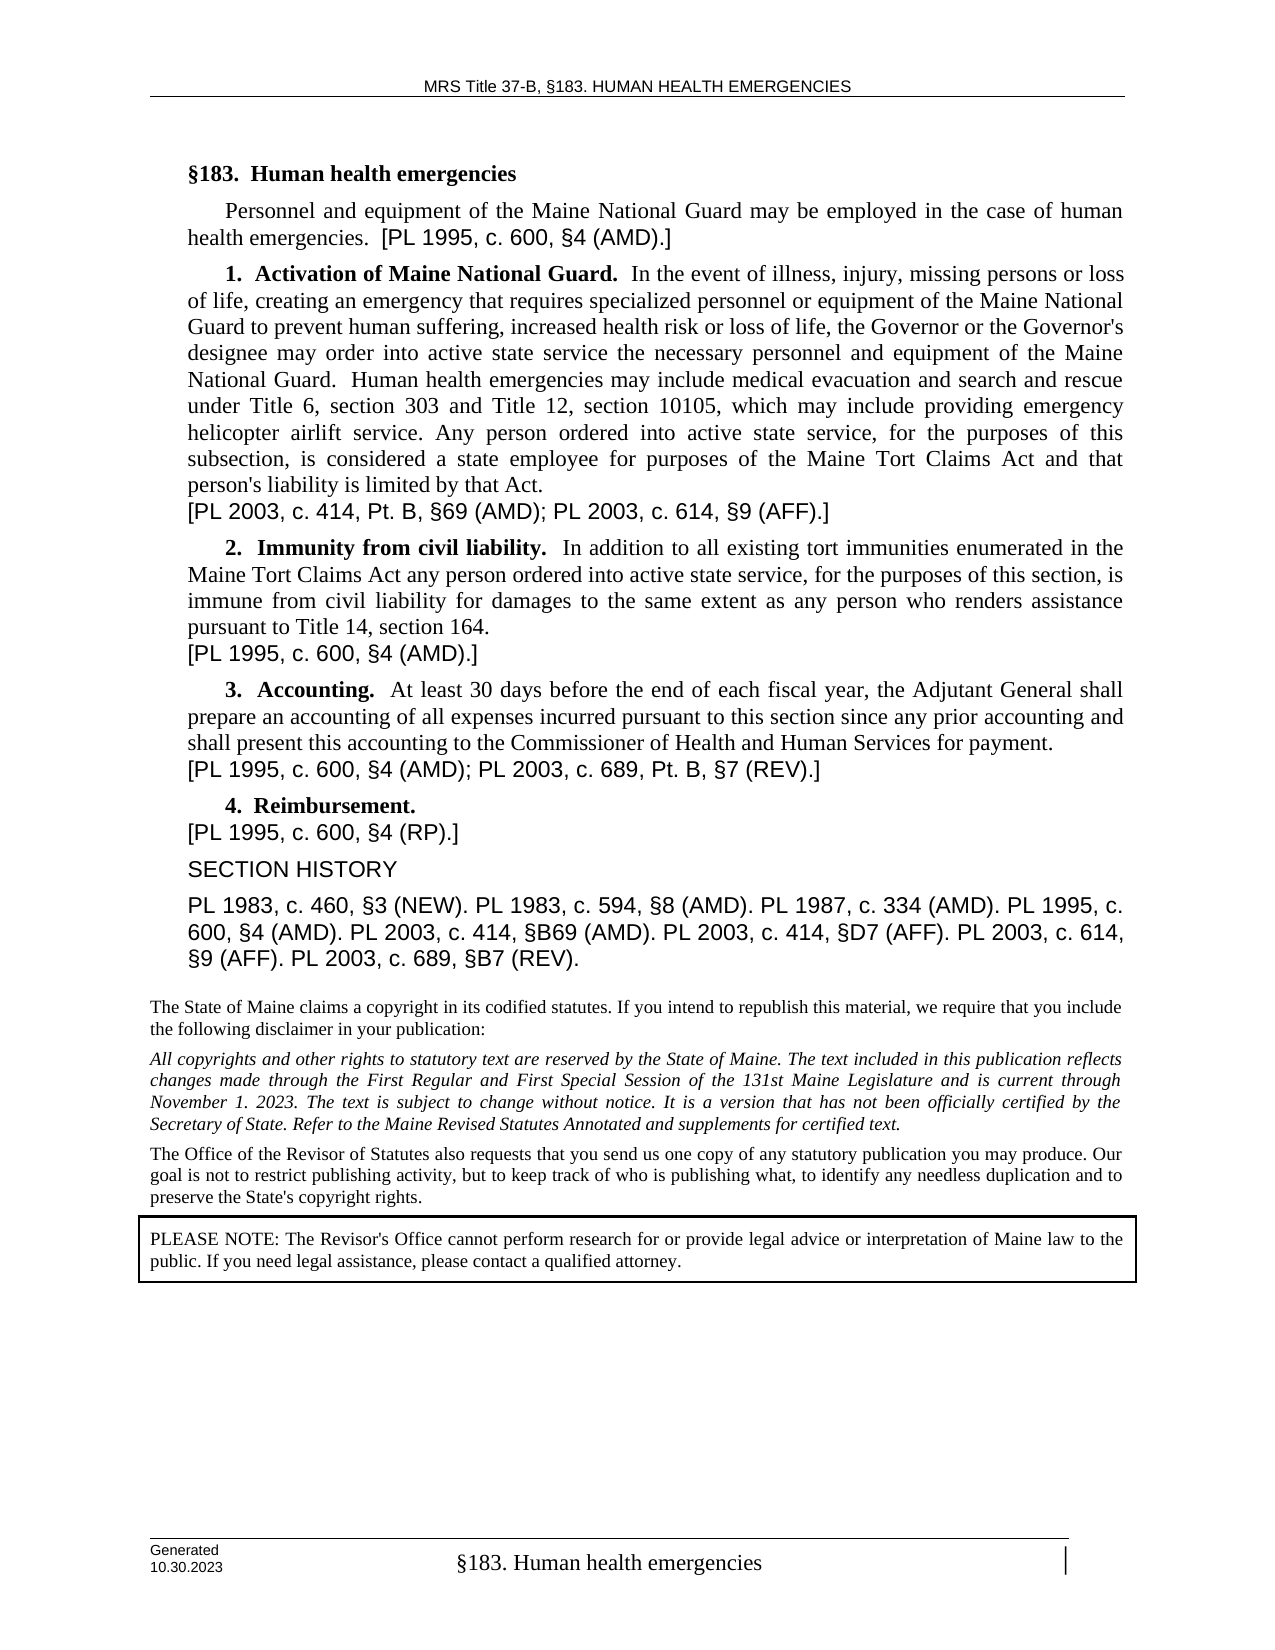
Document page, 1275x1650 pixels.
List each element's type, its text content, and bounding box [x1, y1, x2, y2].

text The Office of the Revisor of Statutes also requests that you send us one copy of any statutory publication you may produce. Our goal is not to restrict publishing activity, but to keep track of who is publishing what, to identify any needless duplication and to preserve the State's copyright rights. [150, 1142, 1125, 1207]
text 3. Accounting. At least 30 days before the end of each fiscal year, the Adjutant General shall prepare an accounting of all expenses incurred pursuant to this section since any prior accounting and shall present this accounting to the Commissioner of Health and Human Services for payment. [187, 677, 1125, 756]
text [PL 1995, c. 600, §4 (AMD).] [187, 640, 1125, 666]
text All copyrights and other rights to statutory text are reserved by the State of Maine. The text included in this publication reflects changes made through the First Regular and First Special Session of the 131st Maine Legislature and is current through November 1. 2023 . The text is subject to change without notice. It is a version that has not been officially certified by the Secretary of State. Refer to the Maine Revised Statutes Annotated and supplements for certified text. [150, 1048, 1125, 1134]
text [PL 1995, c. 600, §4 (AMD); PL 2003, c. 689, Pt. B, §7 (REV).] [187, 756, 1125, 782]
text PLEASE NOTE: The Revisor's Office cannot perform research for or provide legal advice or interpretation of Maine law to the public. If you need legal assistance, please contact a qualified attorney. [140, 1218, 1135, 1281]
text 2. Immunity from civil liability. In addition to all existing tort immunities enumerated in the Maine Tort Claims Act any person ordered into active state service, for the purposes of this section, is immune from civil liability for damages to the same extent as any person who renders assistance pursuant to Title 14, section 164. [187, 534, 1125, 640]
text 4. Reimbursement. [187, 792, 1125, 819]
text [PL 1995, c. 600, §4 (RP).] [187, 819, 1125, 845]
text §183. Human health emergencies [187, 160, 1125, 187]
text 1. Activation of Maine National Guard. In the event of illness, injury, missing persons or loss of life, creating an emergency that requires specialized personnel or equipment of the Maine National Guard to prevent human suffering, increased health risk or loss of life, the Governor or the Governor's designee may order into active state service the necessary personnel and equipment of the Maine National Guard. Human health emergencies may include medical evacuation and search and rescue under Title 6, section 303 and Title 12, section 10105, which may include providing emergency helicopter airlift service. Any person ordered into active state service, for the purposes of this subsection, is considered a state employee for purposes of the Maine Tort Claims Act and that person's liability is limited by that Act. [187, 260, 1125, 498]
text [PL 2003, c. 414, Pt. B, §69 (AMD); PL 2003, c. 614, §9 (AFF).] [187, 498, 1125, 524]
text Personnel and equipment of the Maine National Guard may be employed in the case of human health emergencies. [PL 1995, c. 600, §4 (AMD).] [187, 197, 1125, 250]
text The State of Maine claims a copyright in its codified statutes. If you intend to republish this material, we require that you include the following disclaimer in your publication: [150, 996, 1125, 1039]
text PL 1983, c. 460, §3 (NEW). PL 1983, c. 594, §8 (AMD). PL 1987, c. 334 (AMD). PL 1995, c. 600, §4 (AMD). PL 2003, c. 414, §B69 (AMD). PL 2003, c. 414, §D7 (AFF). PL 2003, c. 614, §9 (AFF). PL 2003, c. 689, §B7 (REV). [187, 892, 1125, 971]
text SECTION HISTORY [187, 856, 1125, 882]
